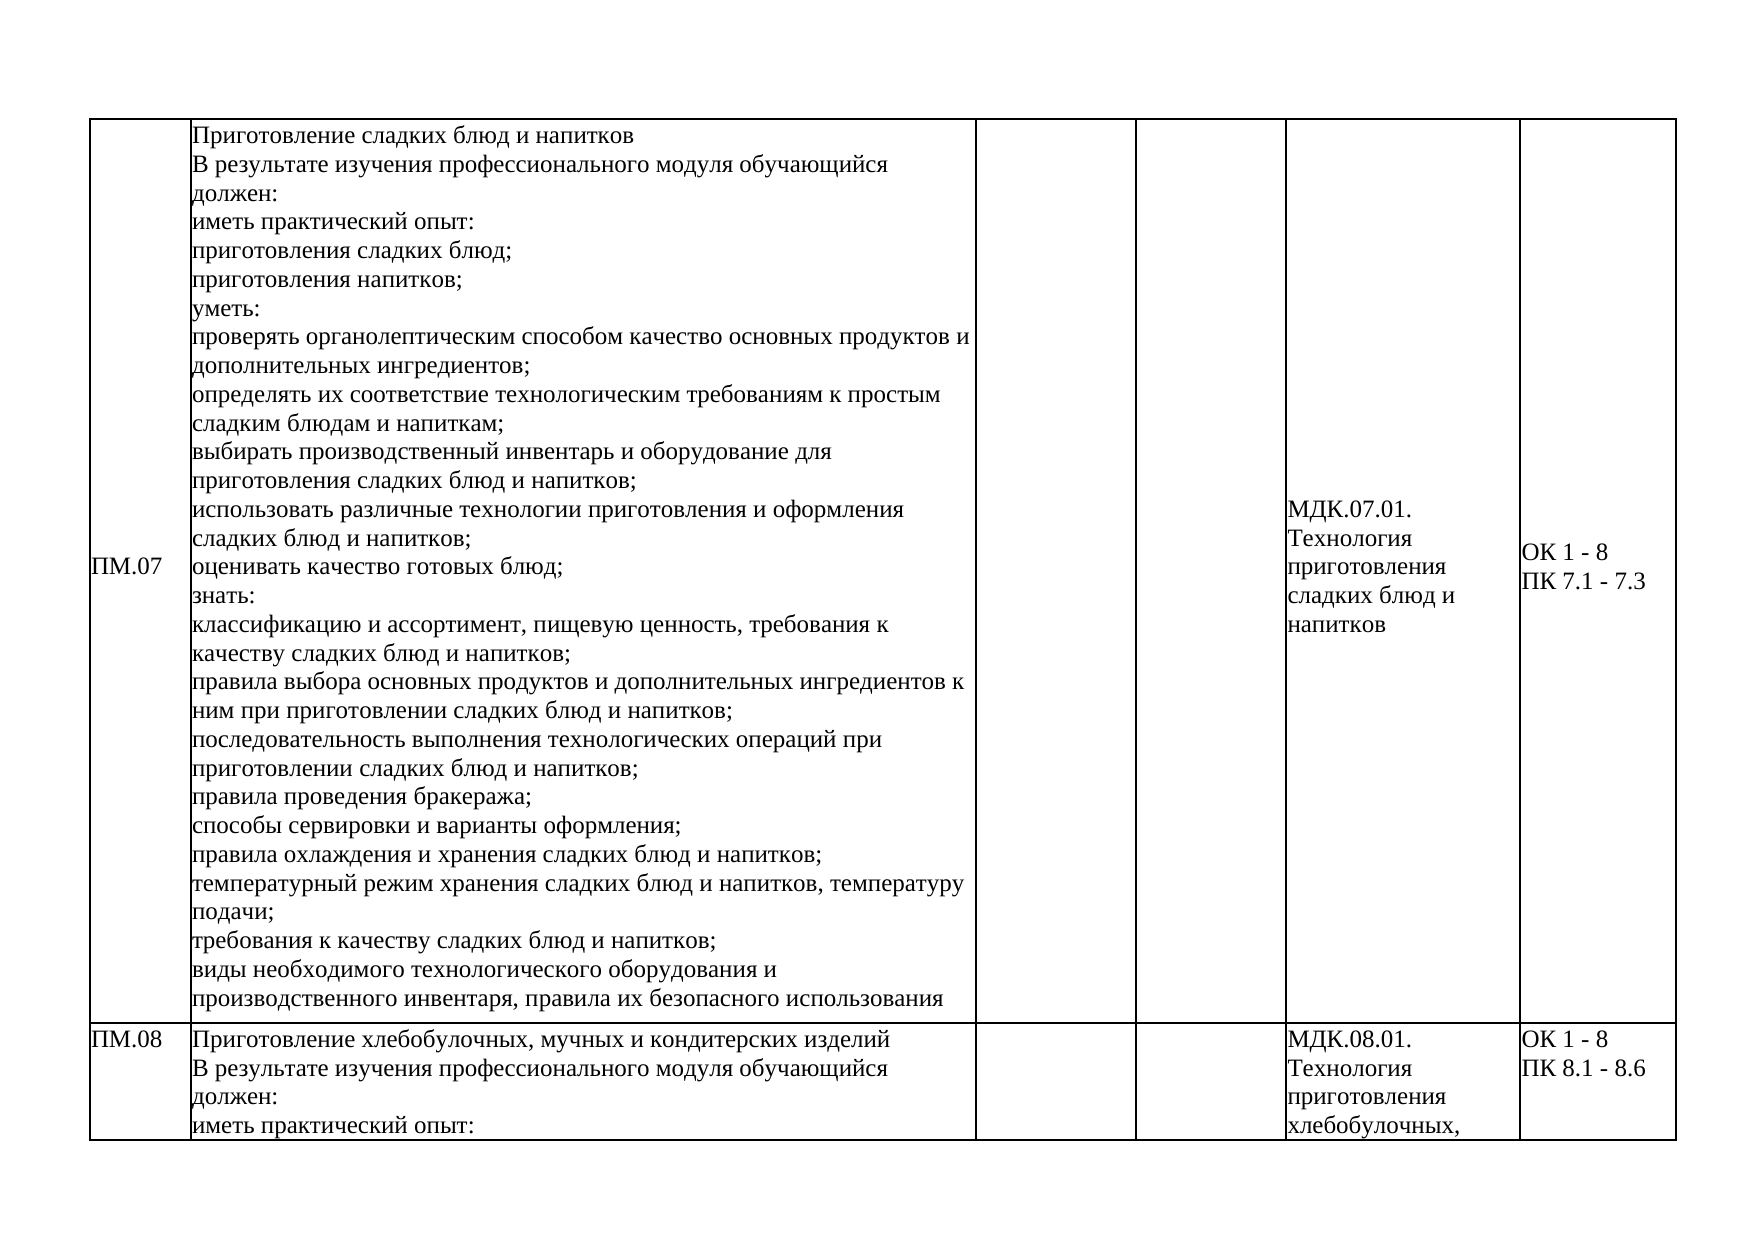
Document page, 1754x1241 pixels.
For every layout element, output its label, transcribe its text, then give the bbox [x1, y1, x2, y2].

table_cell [1521, 1024, 1675, 1139]
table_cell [192, 1024, 975, 1139]
table_cell [977, 120, 1135, 1022]
table_cell ОК 1 - 8 ПК 7.1 - 7.3 [1521, 120, 1675, 1022]
table_cell ПМ.07 [91, 120, 190, 1022]
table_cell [1287, 1024, 1519, 1139]
table_cell [1137, 1024, 1285, 1139]
table_cell МДК.07.01. Технология приготовления сладких блюд и напитков [1287, 120, 1519, 1022]
table_cell Приготовление сладких блюд и напитков В результате изучения профессионального модуля обучающийся должен: иметь практический опыт: приготовления сладких блюд; приготовления напитков; уметь: проверять органолептическим способом качество основных продуктов и дополнительных ингредиентов; определять их соответствие технологическим требованиям к простым сладким блюдам и напиткам; выбирать производственный инвентарь и оборудование для приготовления сладких блюд и напитков; использовать различные технологии приготовления и оформления сладких блюд и напитков; оценивать качество готовых блюд; знать: классификацию и ассортимент, пищевую ценность, требования к качеству сладких блюд и напитков; правила выбора основных продуктов и дополнительных ингредиентов к ним при приготовлении сладких блюд и напитков; последовательность выполнения технологических операций при приготовлении сладких блюд и напитков; правила проведения бракеража; способы сервировки и варианты оформления; правила охлаждения и хранения сладких блюд и напитков; температурный режим хранения сладких блюд и напитков, температуру подачи; требования к качеству сладких блюд и напитков; виды необходимого технологического оборудования и производственного инвентаря, правила их безопасного использования [192, 120, 975, 1022]
table_cell [977, 1024, 1135, 1139]
table_cell ПМ.08 [91, 1024, 190, 1139]
table_cell [1137, 120, 1285, 1022]
